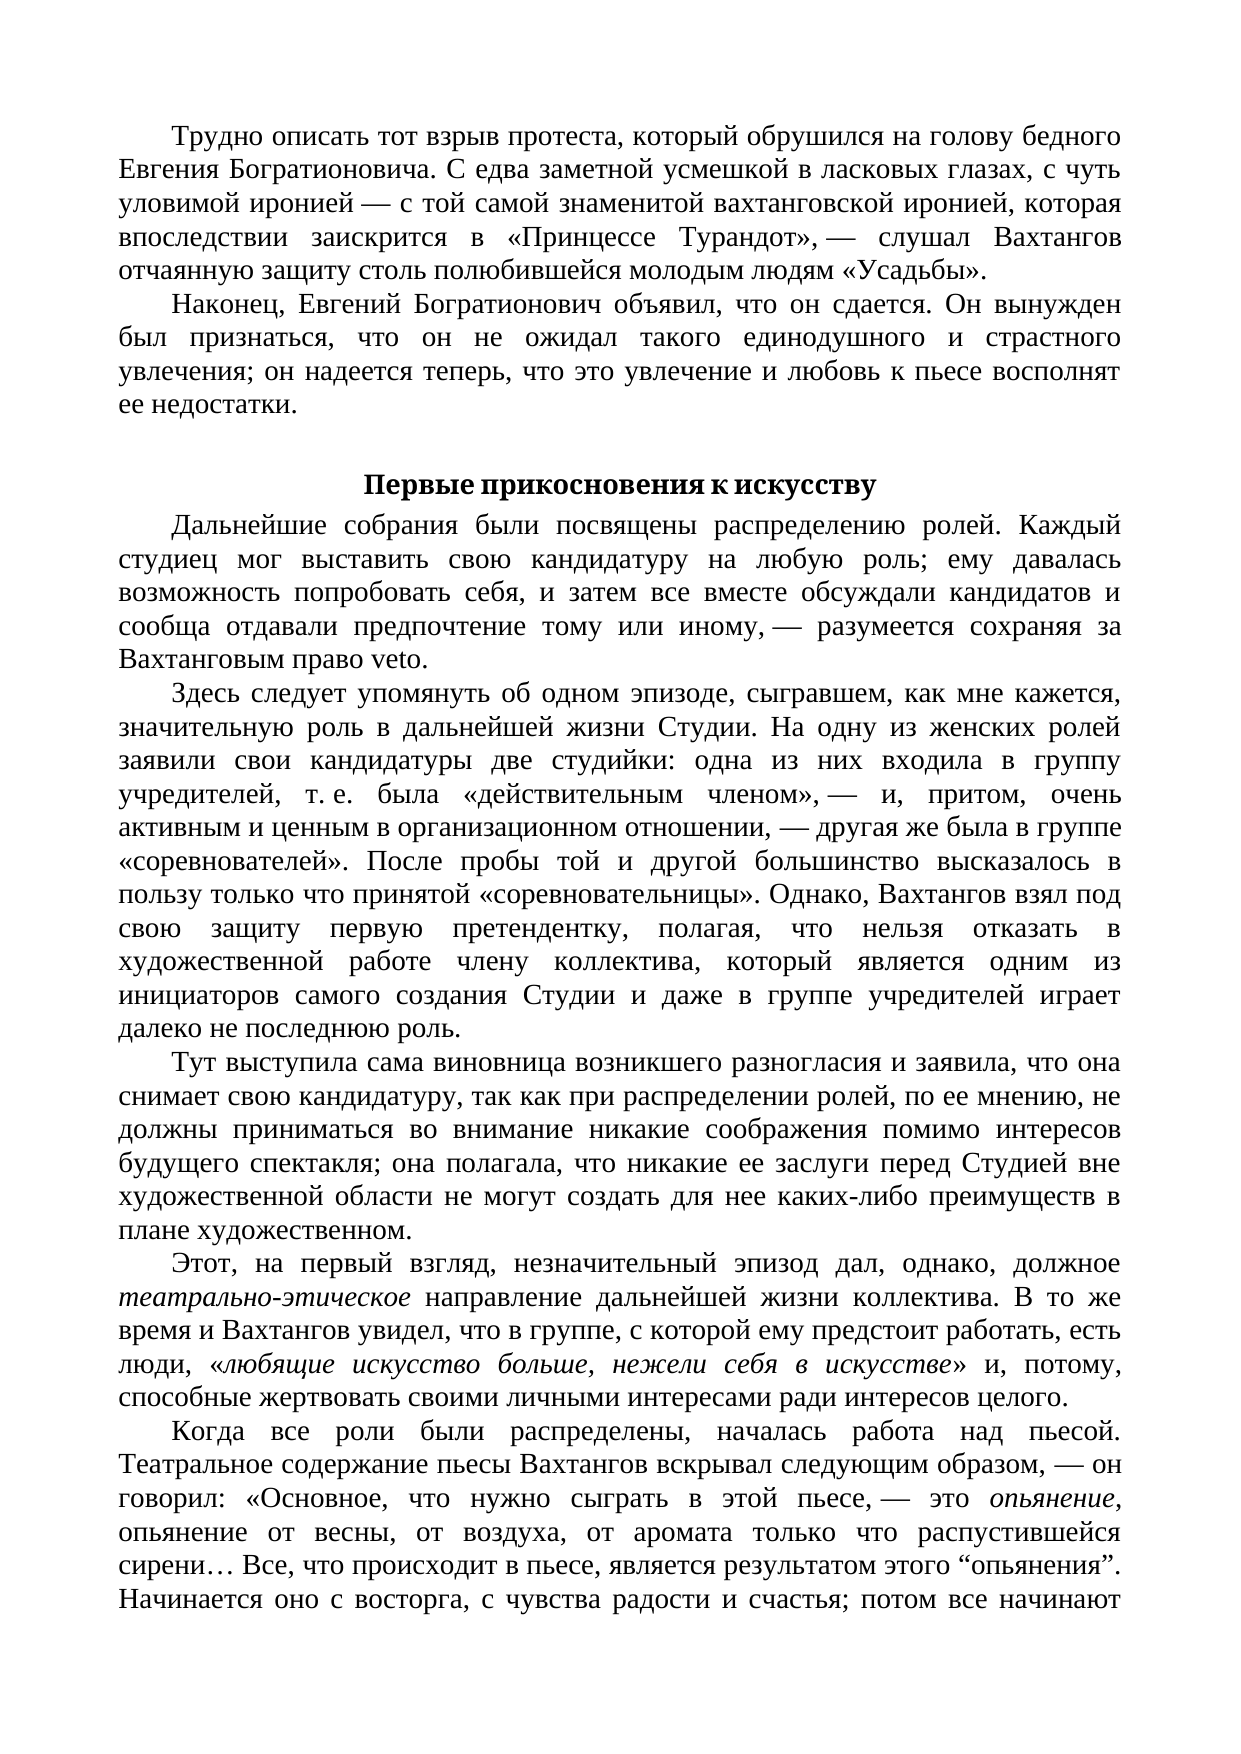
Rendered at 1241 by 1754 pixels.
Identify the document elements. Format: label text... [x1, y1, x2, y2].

text Наконец, Евгений Богратионович объявил, что он сдается. Он вынужден был признаться, что он не ожидал такого единодушного и страстного увлечения; он надеется теперь, что это увлечение и любовь к пьесе восполнят ее недостатки. [118, 286, 1122, 420]
text Дальнейшие собрания были посвящены распределению ролей. Каждый студиец мог выставить свою кандидатуру на любую роль; ему давалась возможность попробовать себя, и затем все вместе обсуждали кандидатов и сообща отдавали предпочтение {14} тому или иному, — разумеется сохраняя за Вахтанговым право veto. [118, 507, 1122, 675]
subtitle Первые прикосновения к искусству [118, 470, 1122, 501]
text Этот, на первый взгляд, незначительный эпизод дал, однако, должное театрально-этическое направление дальнейшей жизни коллектива. В то же время и Вахтангов увидел, что в группе, с которой ему предстоит работать, есть люди, «любящие искусство больше, нежели себя в искусстве» и, потому, способные жертвовать своими личными интересами ради интересов целого. [118, 1245, 1122, 1413]
text Трудно описать тот взрыв протеста, который обрушился на голову бедного Евгения Богратионовича. С едва заметной усмешкой в ласковых глазах, с чуть уловимой иронией — с той самой знаменитой вахтанговской иронией, которая впоследствии заискрится в «Принцессе Турандот», — слушал Вахтангов отчаянную защиту столь полюбившейся молодым людям «Усадьбы». [118, 118, 1122, 286]
text Тут выступила сама виновница возникшего разногласия и заявила, что она снимает свою кандидатуру, так как при распределении ролей, по ее мнению, не должны приниматься во внимание никакие соображения помимо интересов будущего спектакля; она полагала, что никакие ее заслуги перед Студией вне художественной области не могут создать для нее каких-либо преимуществ в плане художественном. [118, 1044, 1122, 1245]
text Здесь следует упомянуть об одном эпизоде, сыгравшем, как мне кажется, значительную роль в дальнейшей жизни Студии. На одну из женских ролей заявили свои кандидатуры две студийки: одна из них входила в группу учредителей, т. е. была «действительным членом», — и, притом, очень активным и ценным в организационном отношении, — другая же была в группе «соревнователей». После пробы той и другой большинство высказалось в пользу только что принятой «соревновательницы». Однако, Вахтангов взял под свою защиту первую претендентку, полагая, что нельзя отказать в художественной работе члену коллектива, который является одним из инициаторов самого создания Студии и даже в группе учредителей играет далеко не последнюю роль. [118, 675, 1122, 1044]
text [118, 1413, 1122, 1614]
